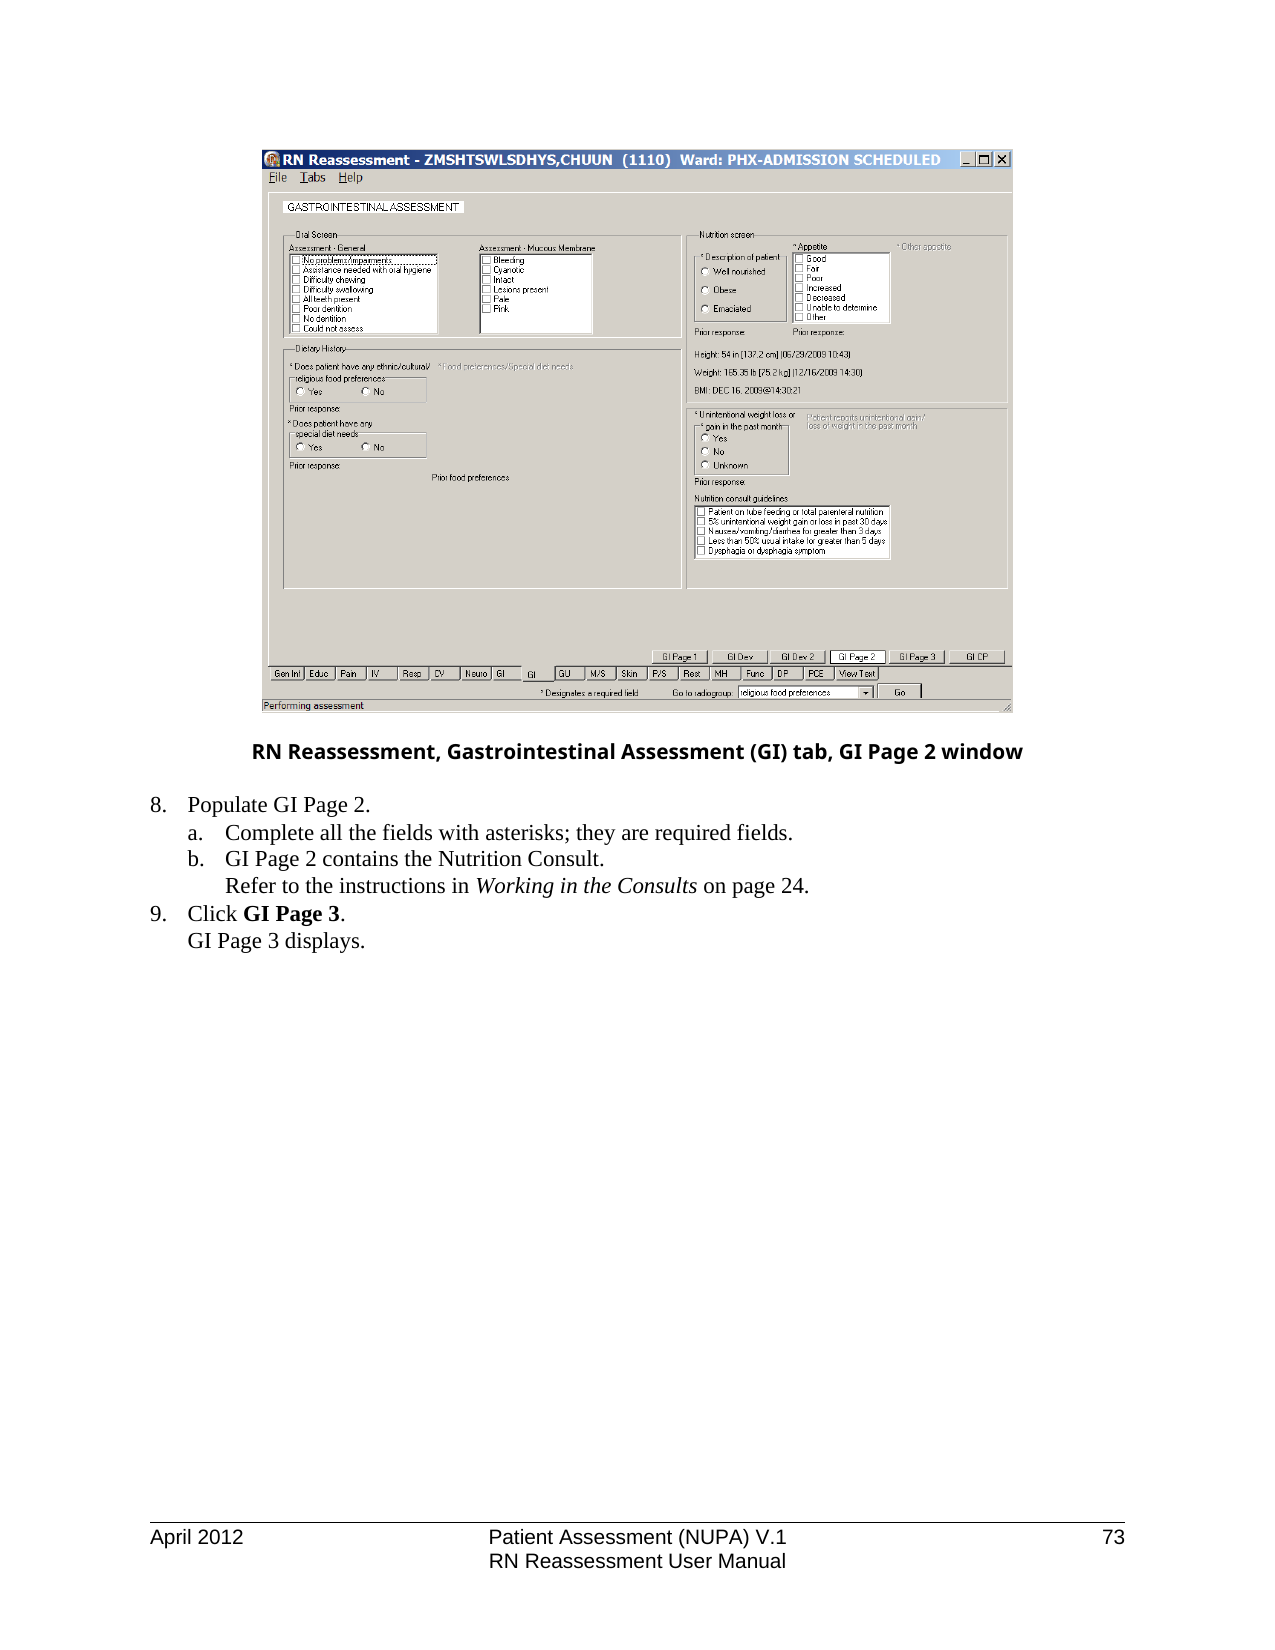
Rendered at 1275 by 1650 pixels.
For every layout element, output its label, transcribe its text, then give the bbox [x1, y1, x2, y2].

picture [262, 149, 1013, 713]
list Populate GI Page 2. [150, 791, 1125, 817]
text RN Reassessment, Gastrointestinal Assessment (GI) tab, GI Page 2 window [150, 737, 1125, 766]
list Click GI Page 3. GI Page 3 displays. [150, 900, 1125, 953]
list Complete all the fields with asterisks; they are required fields. [187, 819, 1125, 846]
list GI Page 2 contains the Nutrition Consult. Refer to the instructions in Working in the Consults on page 24. [187, 846, 1125, 898]
